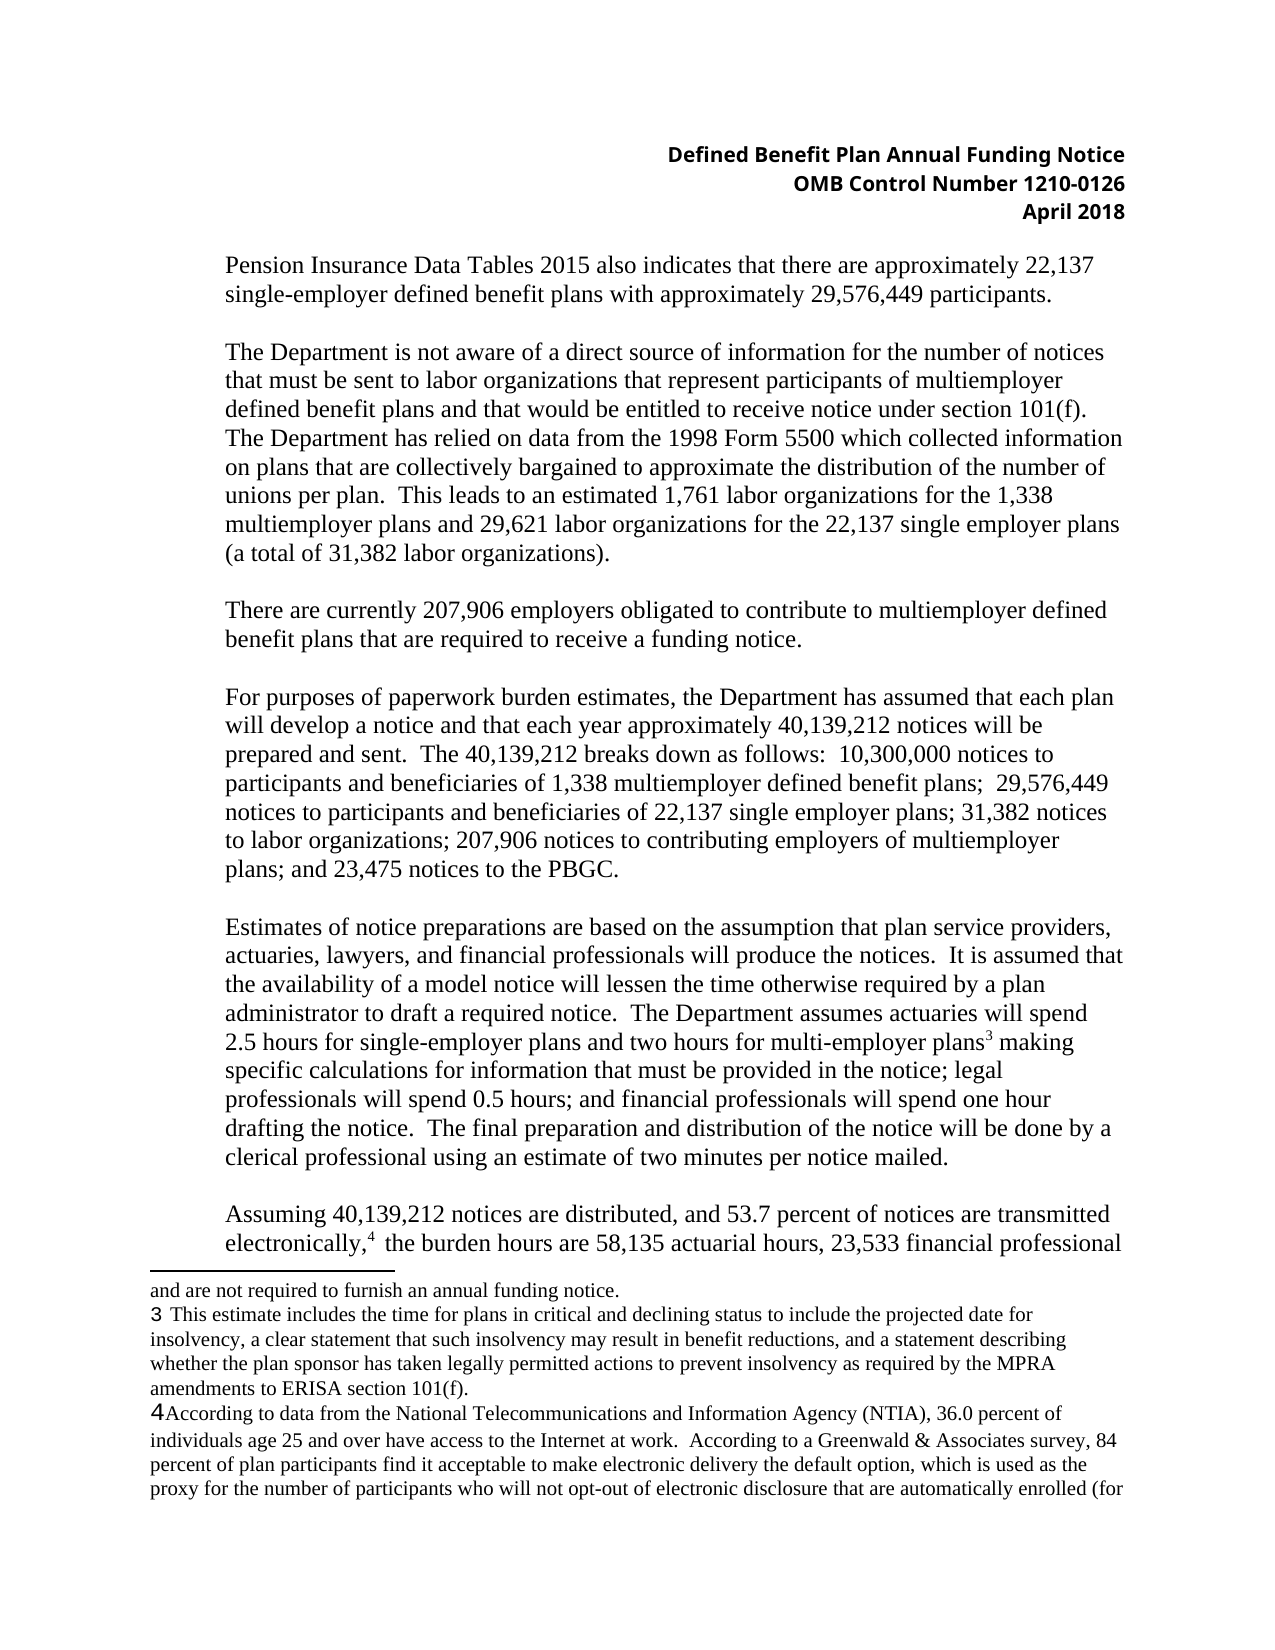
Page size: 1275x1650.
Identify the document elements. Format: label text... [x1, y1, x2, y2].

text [225, 1199, 1125, 1257]
text There are currently 207,906 employers obligated to contribute to multiemployer defined benefit plans that are required to receive a funding notice. [225, 595, 1125, 653]
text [225, 250, 1125, 308]
text For purposes of paperwork burden estimates, the Department has assumed that each plan will develop a notice and that each year approximately 40,139,212 notices will be prepared and sent. The 40,139,212 breaks down as follows: 10,300,000 notices to participants and beneficiaries of 1,338 multiemployer defined benefit plans; 29,576,449 notices to participants and beneficiaries of 22,137 single employer plans; 31,382 notices to labor organizations; 207,906 notices to contributing employers of multiemployer plans; and 23,475 notices to the PBGC. [225, 682, 1125, 883]
text Estimates of notice preparations are based on the assumption that plan service providers, actuaries, lawyers, and financial professionals will produce the notices. It is assumed that the availability of a model notice will lessen the time otherwise required by a plan administrator to draft a required notice. The Department assumes actuaries will spend 2.5 hours for single-employer plans and two hours for multi-employer plans making specific calculations for information that must be provided in the notice; legal professionals will spend 0.5 hours; and financial professionals will spend one hour drafting the notice. The final preparation and distribution of the notice will be done by a clerical professional using an estimate of two minutes per notice mailed. [225, 912, 1125, 1170]
text The Department is not aware of a direct source of information for the number of notices that must be sent to labor organizations that represent participants of multiemployer defined benefit plans and that would be entitled to receive notice under section 101(f). The Department has relied on data from the 1998 Form 5500 which collected information on plans that are collectively bargained to approximate the distribution of the number of unions per plan. This leads to an estimated 1,761 labor organizations for the 1,338 multiemployer plans and 29,621 labor organizations for the 22,137 single employer plans (a total of 31,382 labor organizations). [225, 337, 1125, 567]
